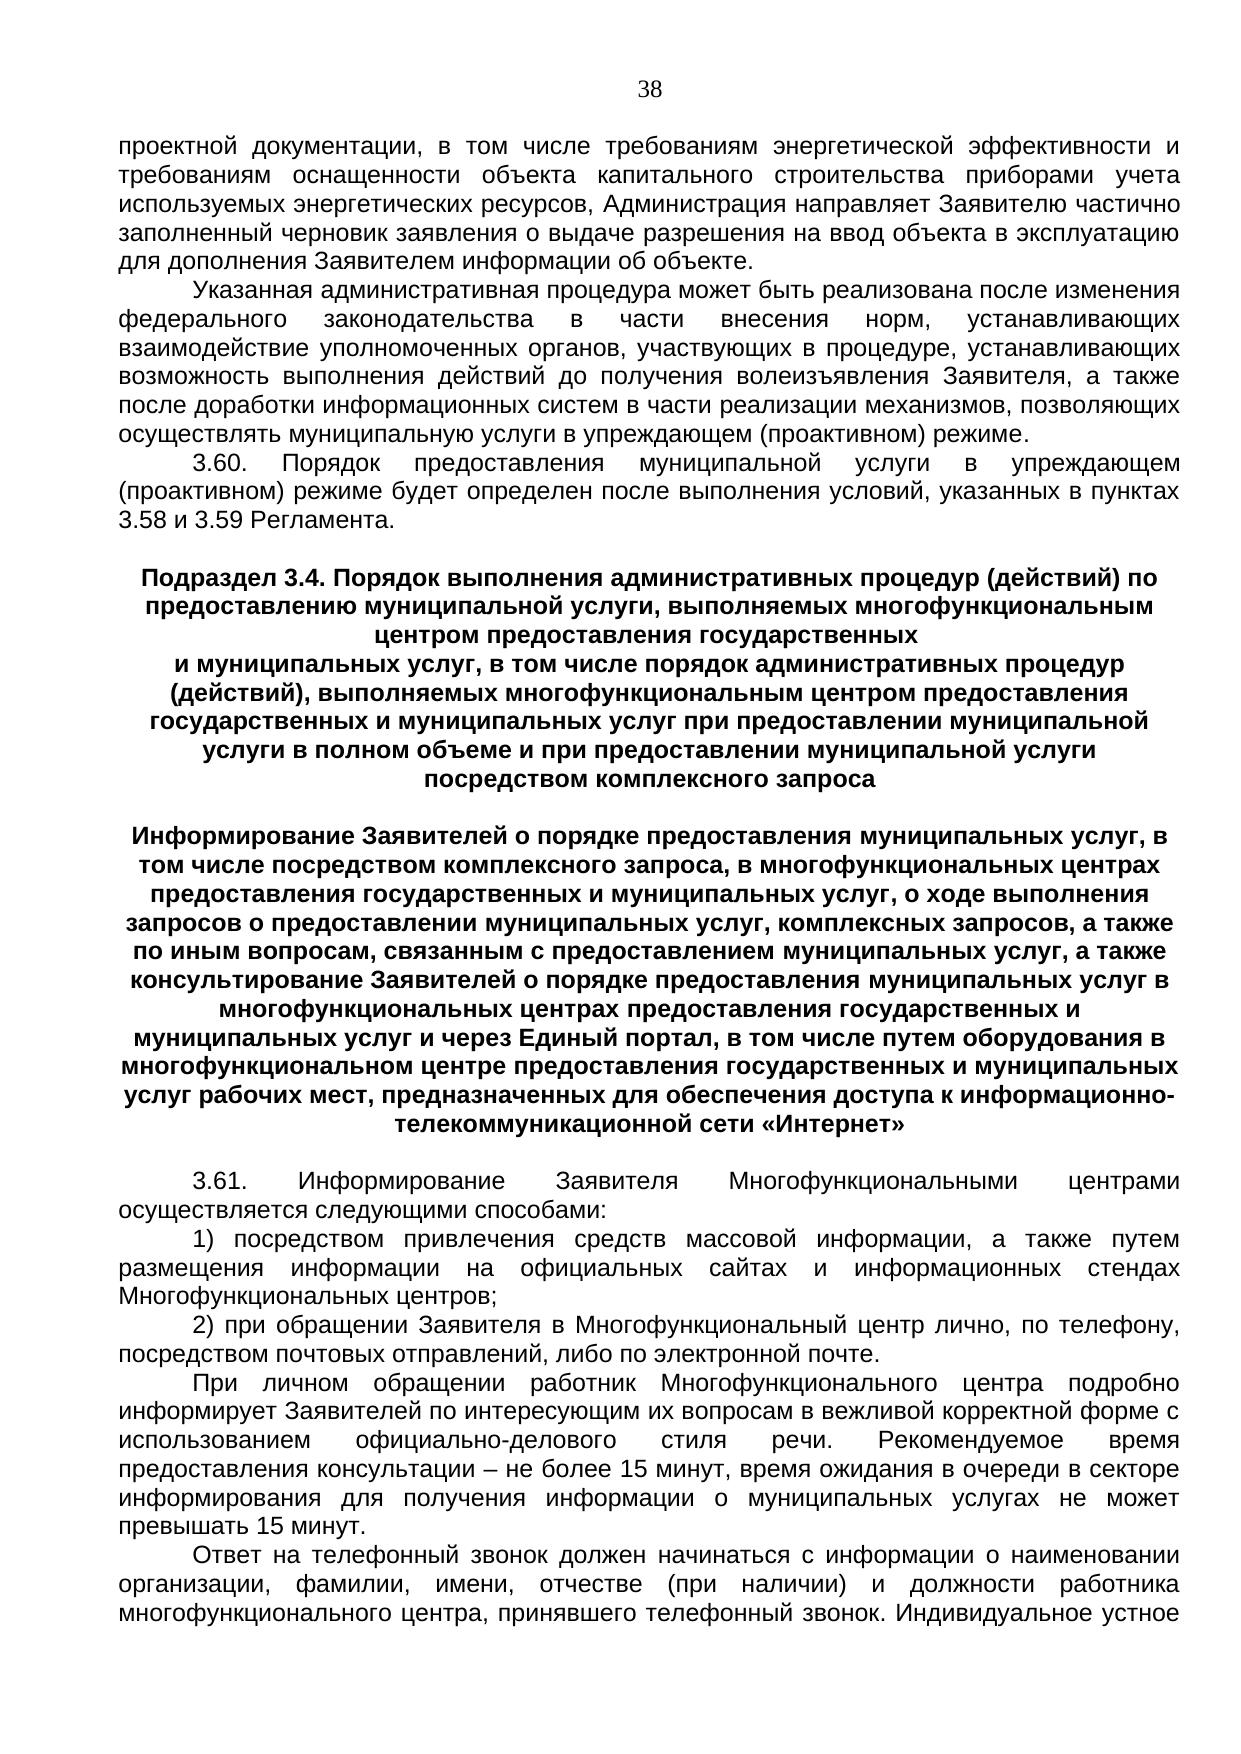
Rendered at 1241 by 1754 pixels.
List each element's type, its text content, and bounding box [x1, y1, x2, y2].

text Информирование Заявителей о порядке предоставления муниципальных услуг, в том числе посредством комплексного запроса, в многофункциональных центрах предоставления государственных и муниципальных услуг, о ходе выполнения запросов о предоставлении муниципальных услуг, комплексных запросов, а также по иным вопросам, связанным с предоставлением муниципальных услуг, а также консультирование Заявителей о порядке предоставления муниципальных услуг в многофункциональных центрах предоставления государственных и муниципальных услуг и через Единый портал, в том числе путем оборудования в многофункциональном центре предоставления государственных и муниципальных услуг рабочих мест, предназначенных для обеспечения доступа к информационно-телекоммуникационной сети «Интернет» [118, 821, 1181, 1138]
text 3.60. Порядок предоставления муниципальной услуги в упреждающем (проактивном) режиме будет определен после выполнения условий, указанных в пунктах 3.58 и 3.59 Регламента. [118, 448, 1181, 534]
text 2) при обращении Заявителя в Многофункциональный центр лично, по телефону, посредством почтовых отправлений, либо по электронной почте. [118, 1310, 1181, 1368]
text 3.61. Информирование Заявителя Многофункциональными центрами осуществляется следующими способами: [118, 1166, 1181, 1224]
text Указанная административная процедура может быть реализована после изменения федерального законодательства в части внесения норм, устанавливающих взаимодействие уполномоченных органов, участвующих в процедуре, устанавливающих возможность выполнения действий до получения волеизъявления Заявителя, а также после доработки информационных систем в части реализации механизмов, позволяющих осуществлять муниципальную услуги в упреждающем (проактивном) режиме. [118, 275, 1181, 448]
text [118, 131, 1181, 275]
text При личном обращении работник Многофункционального центра подробно информирует Заявителей по интересующим их вопросам в вежливой корректной форме с использованием официально-делового стиля речи. Рекомендуемое время предоставления консультации – не более 15 минут, время ожидания в очереди в секторе информирования для получения информации о муниципальных услугах не может превышать 15 минут. [118, 1368, 1181, 1540]
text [118, 1540, 1181, 1626]
text Подраздел 3.4. Порядок выполнения административных процедур (действий) по предоставлению муниципальной услуги, выполняемых многофункциональным центром предоставления государственных и муниципальных услуг, в том числе порядок административных процедур (действий), выполняемых многофункциональным центром предоставления государственных и муниципальных услуг при предоставлении муниципальной услуги в полном объеме и при предоставлении муниципальной услуги посредством комплексного запроса [118, 563, 1181, 793]
text 1) посредством привлечения средств массовой информации, а также путем размещения информации на официальных сайтах и информационных стендах Многофункциональных центров; [118, 1224, 1181, 1310]
